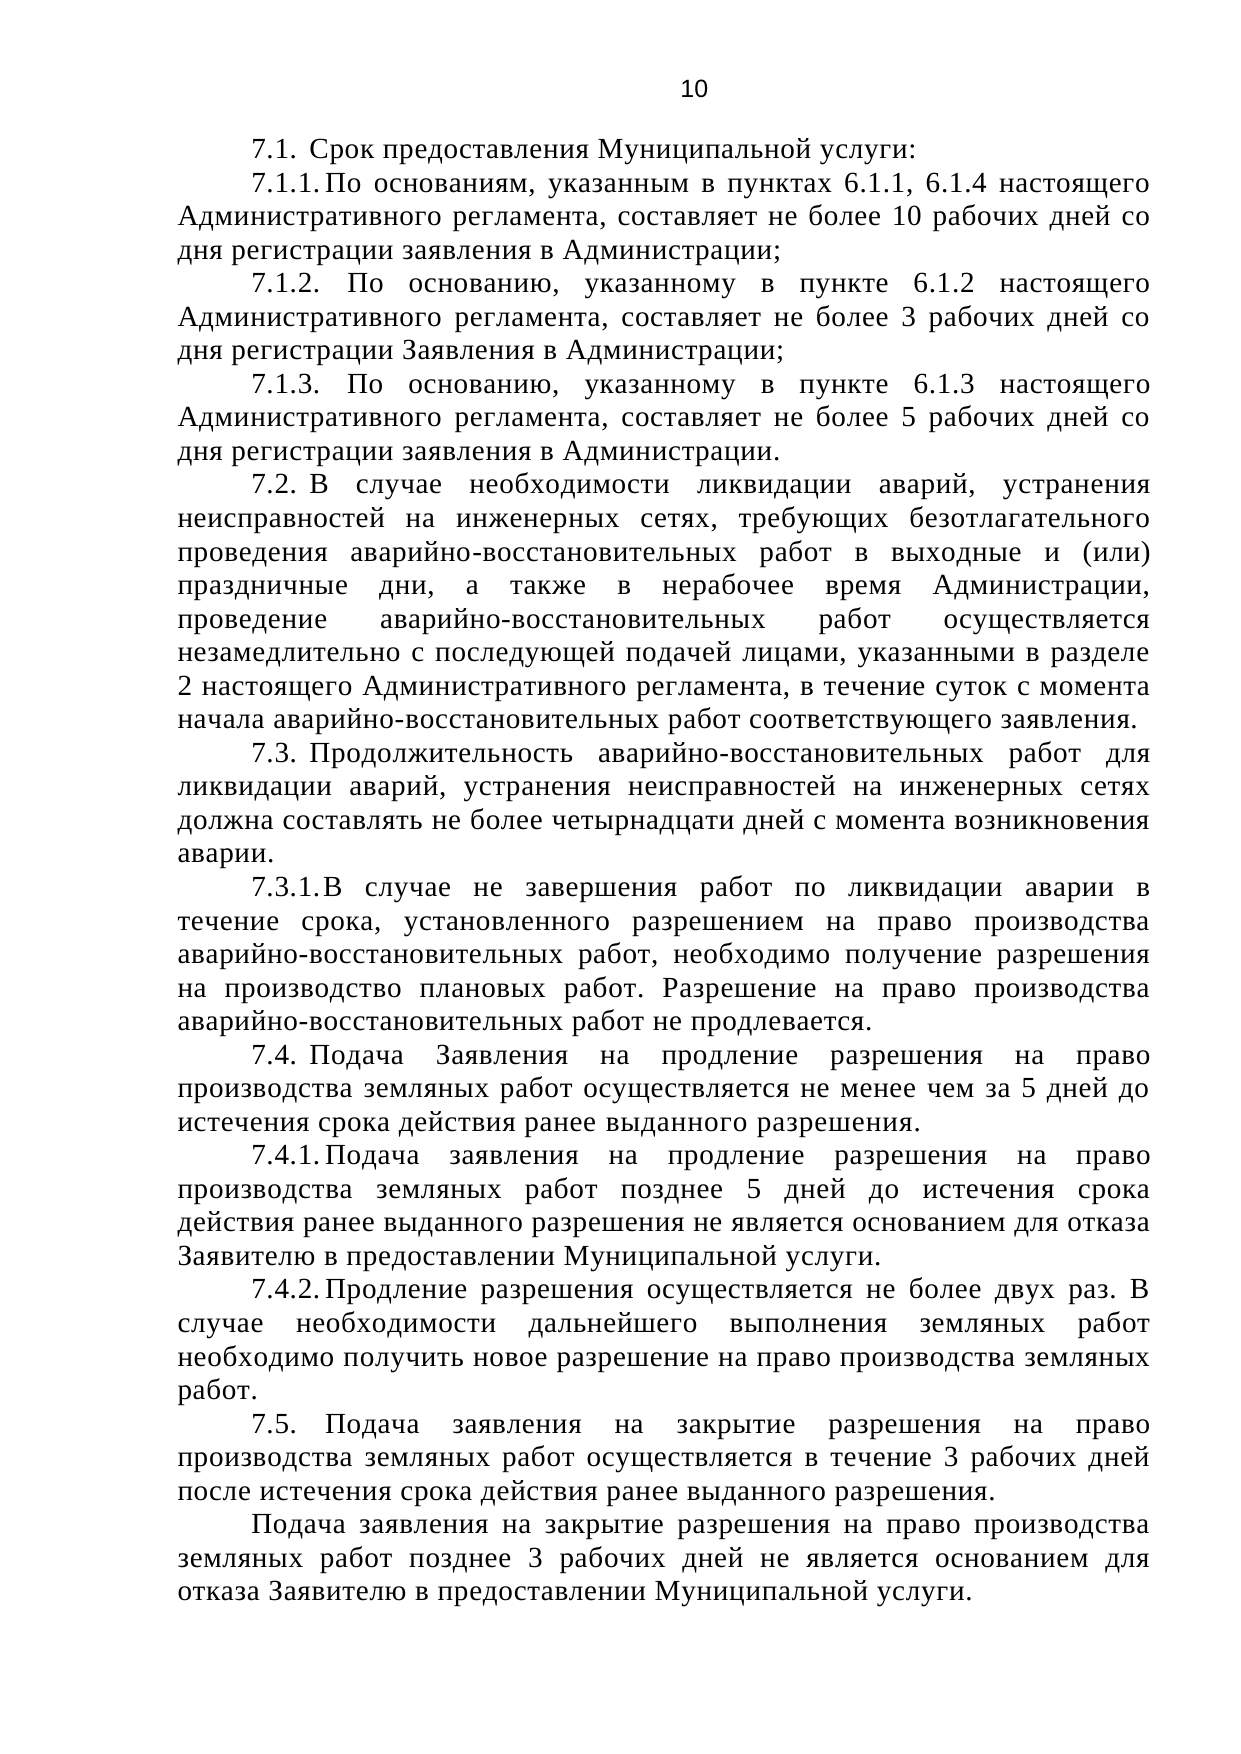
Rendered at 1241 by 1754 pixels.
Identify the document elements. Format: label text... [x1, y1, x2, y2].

list В случае необходимости ликвидации аварий, устранения неисправностей на инженерных сетях, требующих безотлагательного проведения аварийно-восстановительных работ в выходные и (или) праздничные дни, а также в нерабочее время Администрации, проведение аварийно-восстановительных работ осуществляется незамедлительно с последующей подачей лицами, указанными в разделе 2 настоящего Административного регламента, в течение суток с момента начала аварийно-восстановительных работ соответствующего заявления. [177, 467, 1152, 735]
list Продление разрешения осуществляется не более двух раз. В случае необходимости дальнейшего выполнения земляных работ необходимо получить новое разрешение на право производства земляных работ. [177, 1272, 1152, 1406]
list По основаниям, указанным в пунктах 6.1.1, 6.1.4 настоящего Административного регламента, составляет не более 10 рабочих дней со дня регистрации заявления в Администрации; [177, 165, 1152, 265]
text Подача заявления на закрытие разрешения на право производства земляных работ позднее 3 рабочих дней не является основанием для отказа Заявителю в предоставлении Муниципальной услуги. [177, 1506, 1152, 1607]
list В случае не завершения работ по ликвидации аварии в течение срока, установленного разрешением на право производства аварийно-восстановительных работ, необходимо получение разрешения на производство плановых работ. Разрешение на право производства аварийно-восстановительных работ не продлевается. [177, 869, 1152, 1037]
list Подача Заявления на продление разрешения на право производства земляных работ осуществляется не менее чем за 5 дней до истечения срока действия ранее выданного разрешения. [177, 1037, 1152, 1137]
list По основанию, указанному в пункте 6.1.2 настоящего Административного регламента, составляет не более 3 рабочих дней со дня регистрации Заявления в Администрации; [177, 265, 1152, 366]
list Срок предоставления Муниципальной услуги: [177, 131, 1152, 165]
list Подача заявления на продление разрешения на право производства земляных работ позднее 5 дней до истечения срока действия ранее выданного разрешения не является основанием для отказа Заявителю в предоставлении Муниципальной услуги. [177, 1137, 1152, 1272]
list Продолжительность аварийно-восстановительных работ для ликвидации аварий, устранения неисправностей на инженерных сетях должна составлять не более четырнадцати дней с момента возникновения аварии. [177, 735, 1152, 869]
list По основанию, указанному в пункте 6.1.3 настоящего Административного регламента, составляет не более 5 рабочих дней со дня регистрации заявления в Администрации. [177, 366, 1152, 467]
list Подача заявления на закрытие разрешения на право производства земляных работ осуществляется в течение 3 рабочих дней после истечения срока действия ранее выданного разрешения. [177, 1406, 1152, 1506]
